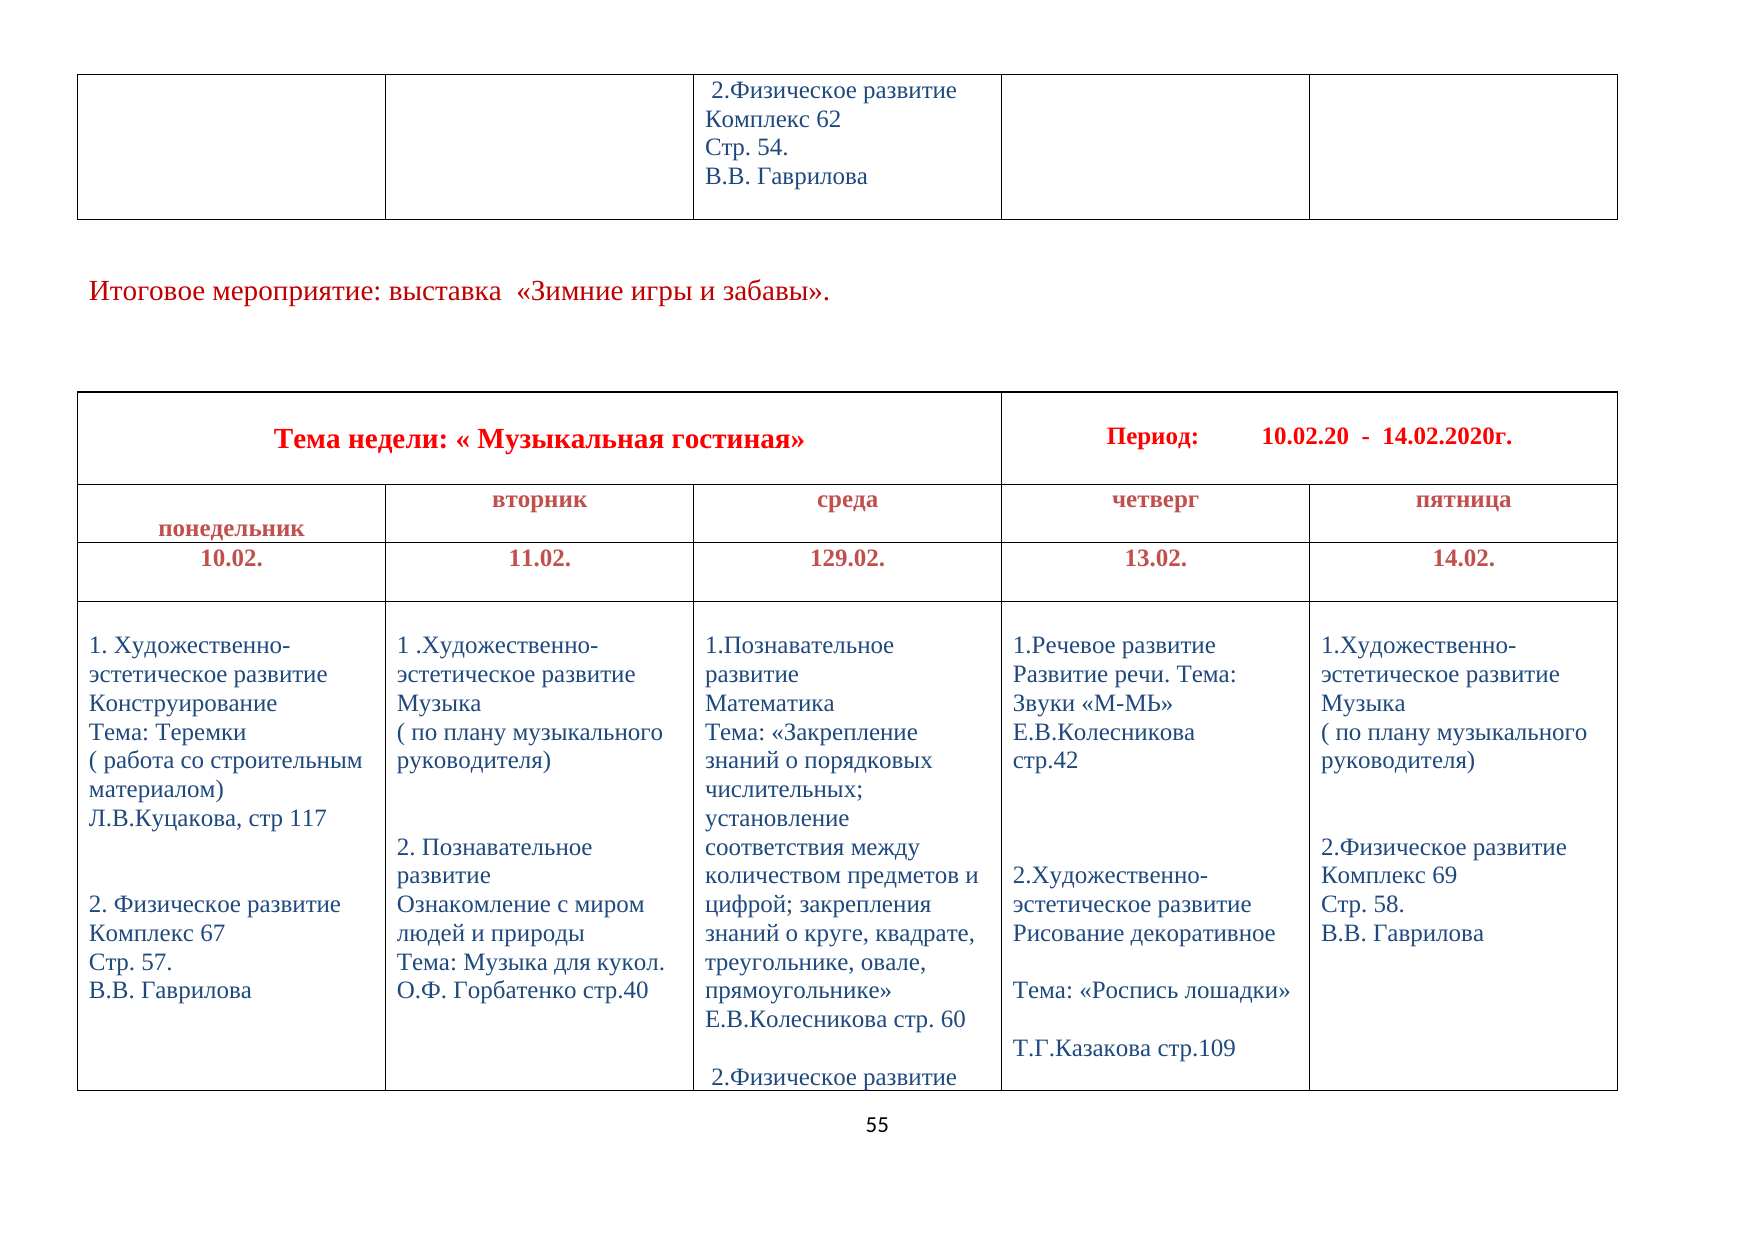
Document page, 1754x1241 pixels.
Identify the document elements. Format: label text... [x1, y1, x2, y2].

table_cell 13.02. [1002, 543, 1309, 601]
table_cell 129.02. [694, 543, 1001, 601]
table_cell четверг [1002, 485, 1309, 542]
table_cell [1002, 75, 1309, 219]
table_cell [78, 602, 385, 1090]
table_header Тема недели: « Музыкальная гостиная» [78, 393, 1001, 483]
table_cell пятница [1310, 485, 1617, 542]
table_header Период: 10.02.20 - 14.02.2020г. [1002, 393, 1617, 483]
table_cell среда [694, 485, 1001, 542]
table_cell 11.02. [386, 543, 693, 601]
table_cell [1002, 602, 1309, 1090]
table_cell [386, 602, 693, 1090]
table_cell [1310, 602, 1617, 1090]
table_cell 10.02. [78, 543, 385, 601]
table_cell 14.02. [1310, 543, 1617, 601]
table_cell понедельник [78, 485, 385, 542]
text Итоговое мероприятие: выставка «Зимние игры и забавы». [89, 273, 1665, 306]
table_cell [78, 75, 385, 219]
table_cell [1310, 75, 1617, 219]
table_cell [694, 602, 1001, 1090]
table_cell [386, 75, 693, 219]
table_cell вторник [386, 485, 693, 542]
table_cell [694, 75, 1001, 219]
